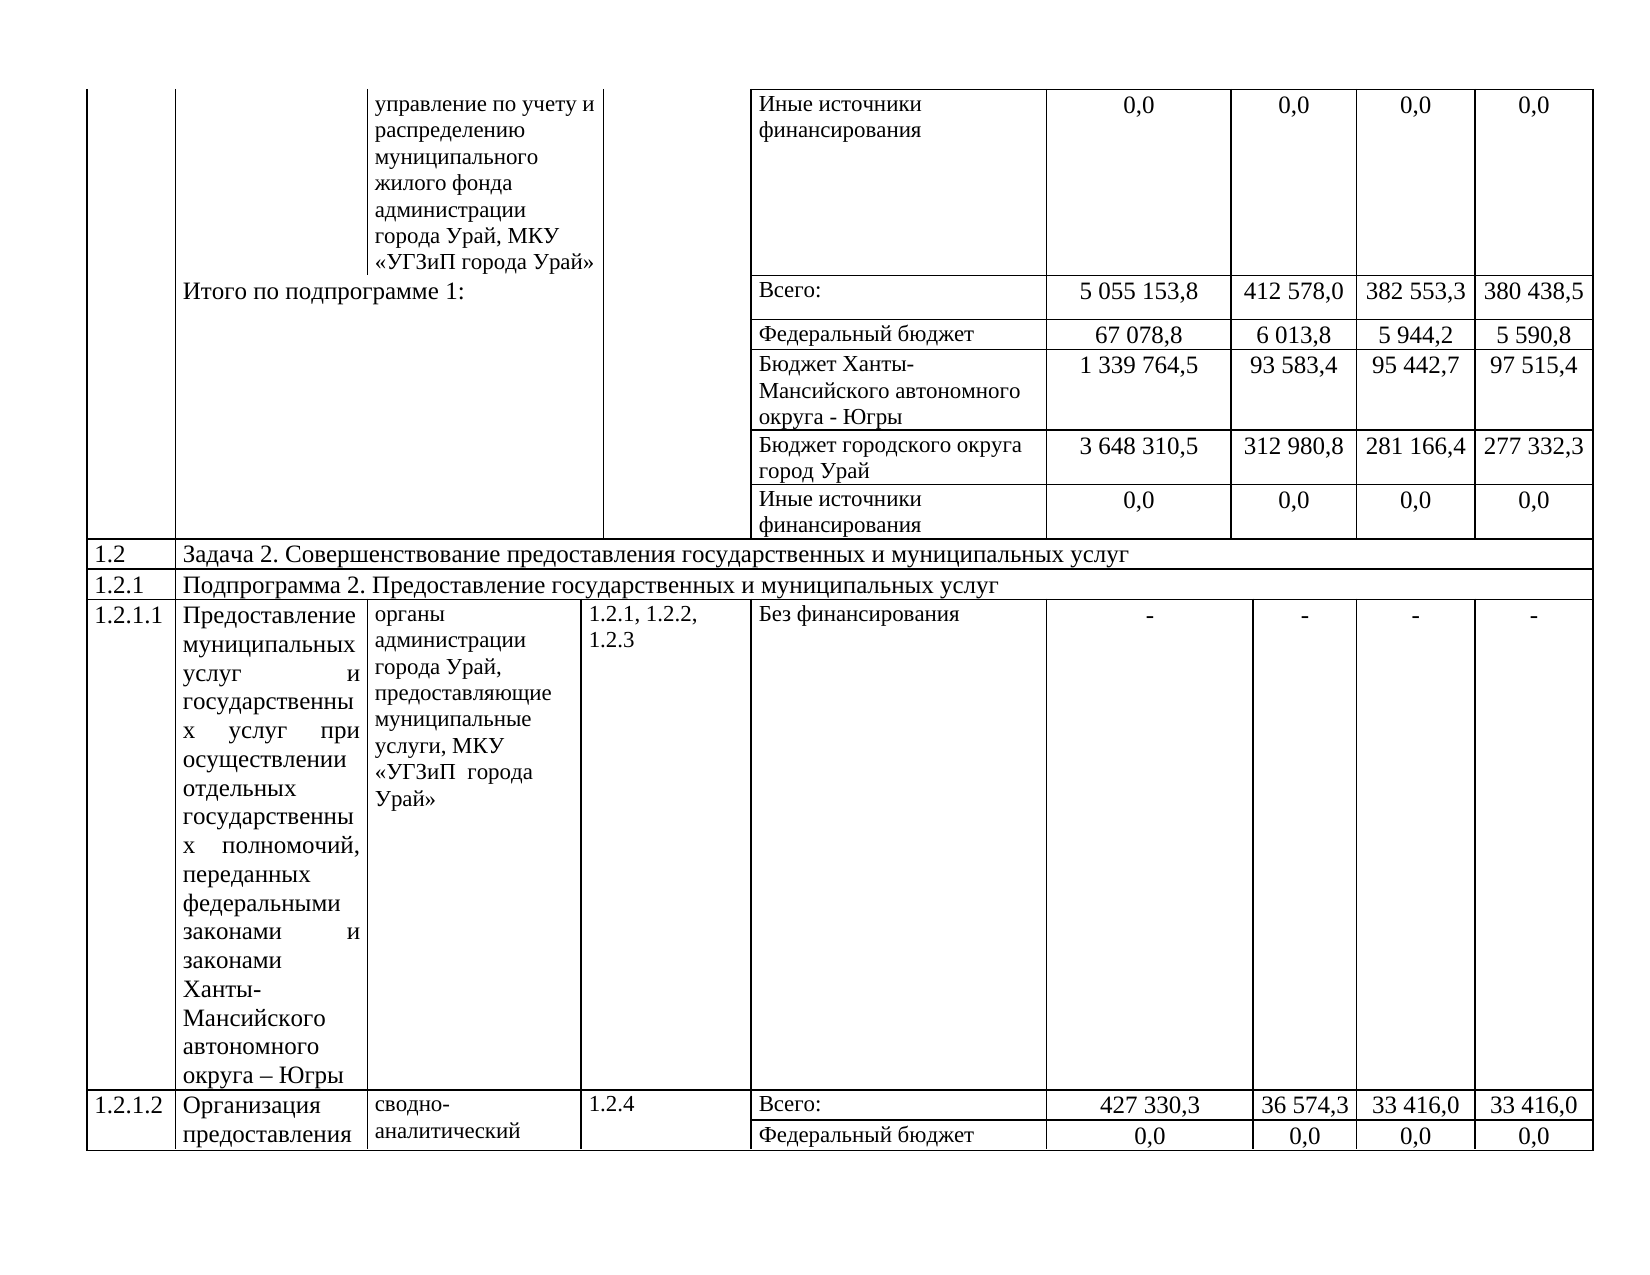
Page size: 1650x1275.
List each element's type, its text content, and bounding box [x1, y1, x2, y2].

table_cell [752, 350, 1046, 429]
table_cell Задача 2. Совершенствование предоставления государственных и муниципальных услуг [176, 540, 1592, 568]
table_cell 5 055 153,8 [1047, 276, 1230, 318]
table_cell 6 013,8 [1232, 320, 1356, 349]
table_cell 93 583,4 [1232, 350, 1356, 429]
table_cell Без финансирования [752, 600, 1046, 1089]
table_cell Всего: [752, 1091, 1046, 1119]
table_cell 1.2.1.2 [88, 1091, 175, 1149]
table_cell 1.2 [88, 540, 175, 568]
table_cell Подпрограмма 2. Предоставление государственных и муниципальных услуг [176, 570, 1592, 598]
table_cell Иные источники финансирования [752, 90, 1046, 275]
table_cell 5 944,2 [1357, 320, 1474, 349]
table_cell 67 078,8 [1047, 320, 1230, 349]
table_cell Всего: [752, 276, 1046, 318]
table_cell 95 442,7 [1357, 350, 1474, 429]
table_cell 33 416,0 [1476, 1091, 1592, 1119]
table_cell Предоставление муниципальных услуг и государственных услуг при осуществлении отдельных государственных полномочий, переданных федеральными законами и законами Ханты-Мансийского автономного округа – Югры [176, 600, 367, 1089]
table_cell 1.2.4 [582, 1091, 750, 1149]
table_cell Федеральный бюджет [752, 320, 1046, 349]
table_cell 0,0 [1357, 1121, 1474, 1149]
table_cell 380 438,5 [1476, 276, 1592, 318]
table_cell [604, 275, 750, 538]
table_cell 281 166,4 [1357, 431, 1474, 484]
table_cell - [1357, 600, 1474, 1089]
table_cell 33 416,0 [1357, 1091, 1474, 1119]
table_cell 427 330,3 [1047, 1091, 1252, 1119]
table_cell 0,0 [1047, 1121, 1252, 1149]
table_cell - [1047, 600, 1252, 1089]
table_cell 5 590,8 [1476, 320, 1592, 349]
table_cell Бюджет городского округа город Урай [752, 431, 1046, 484]
table_cell 412 578,0 [1232, 276, 1356, 318]
table_cell - [1254, 600, 1356, 1089]
table_cell Иные источники финансирования [752, 485, 1046, 538]
table_cell 0,0 [1047, 485, 1230, 538]
table_cell Федеральный бюджет [752, 1121, 1046, 1149]
table_cell 1 339 764,5 [1047, 350, 1230, 429]
table_cell 0,0 [1476, 1121, 1592, 1149]
table_cell 277 332,3 [1476, 431, 1592, 484]
table_cell 3 648 310,5 [1047, 431, 1230, 484]
table_cell 1.2.1.1 [88, 600, 175, 1089]
table_cell 312 980,8 [1232, 431, 1356, 484]
table_cell 0,0 [1232, 90, 1356, 275]
table_cell 0,0 [1476, 90, 1592, 275]
table_cell 382 553,3 [1357, 276, 1474, 318]
table_cell органы администрации города Урай, предоставляющие муниципальные услуги, МКУ «УГЗиП города Урай» [368, 600, 580, 1089]
table_cell - [1476, 600, 1592, 1089]
table_cell Организация предоставления государственных и муниципальных услуг в МАУ МФЦ [176, 1091, 367, 1149]
table_cell [88, 275, 175, 538]
table_cell 0,0 [1047, 90, 1230, 275]
table_cell 0,0 [1476, 485, 1592, 538]
table_cell 1.2.1, 1.2.2, 1.2.3 [582, 600, 750, 1089]
table_cell 97 515,4 [1476, 350, 1592, 429]
table_cell 0,0 [1357, 485, 1474, 538]
table_cell 0,0 [1232, 485, 1356, 538]
table_cell сводно-аналитический отдел администрации города Урай, МАУ МФЦ [368, 1091, 580, 1149]
table_cell 1.2.1 [88, 570, 175, 598]
table_cell Итого по подпрограмме 1: [176, 275, 603, 538]
table_cell 36 574,3 [1254, 1091, 1356, 1119]
table_cell 0,0 [1357, 90, 1474, 275]
table_cell 0,0 [1254, 1121, 1356, 1149]
